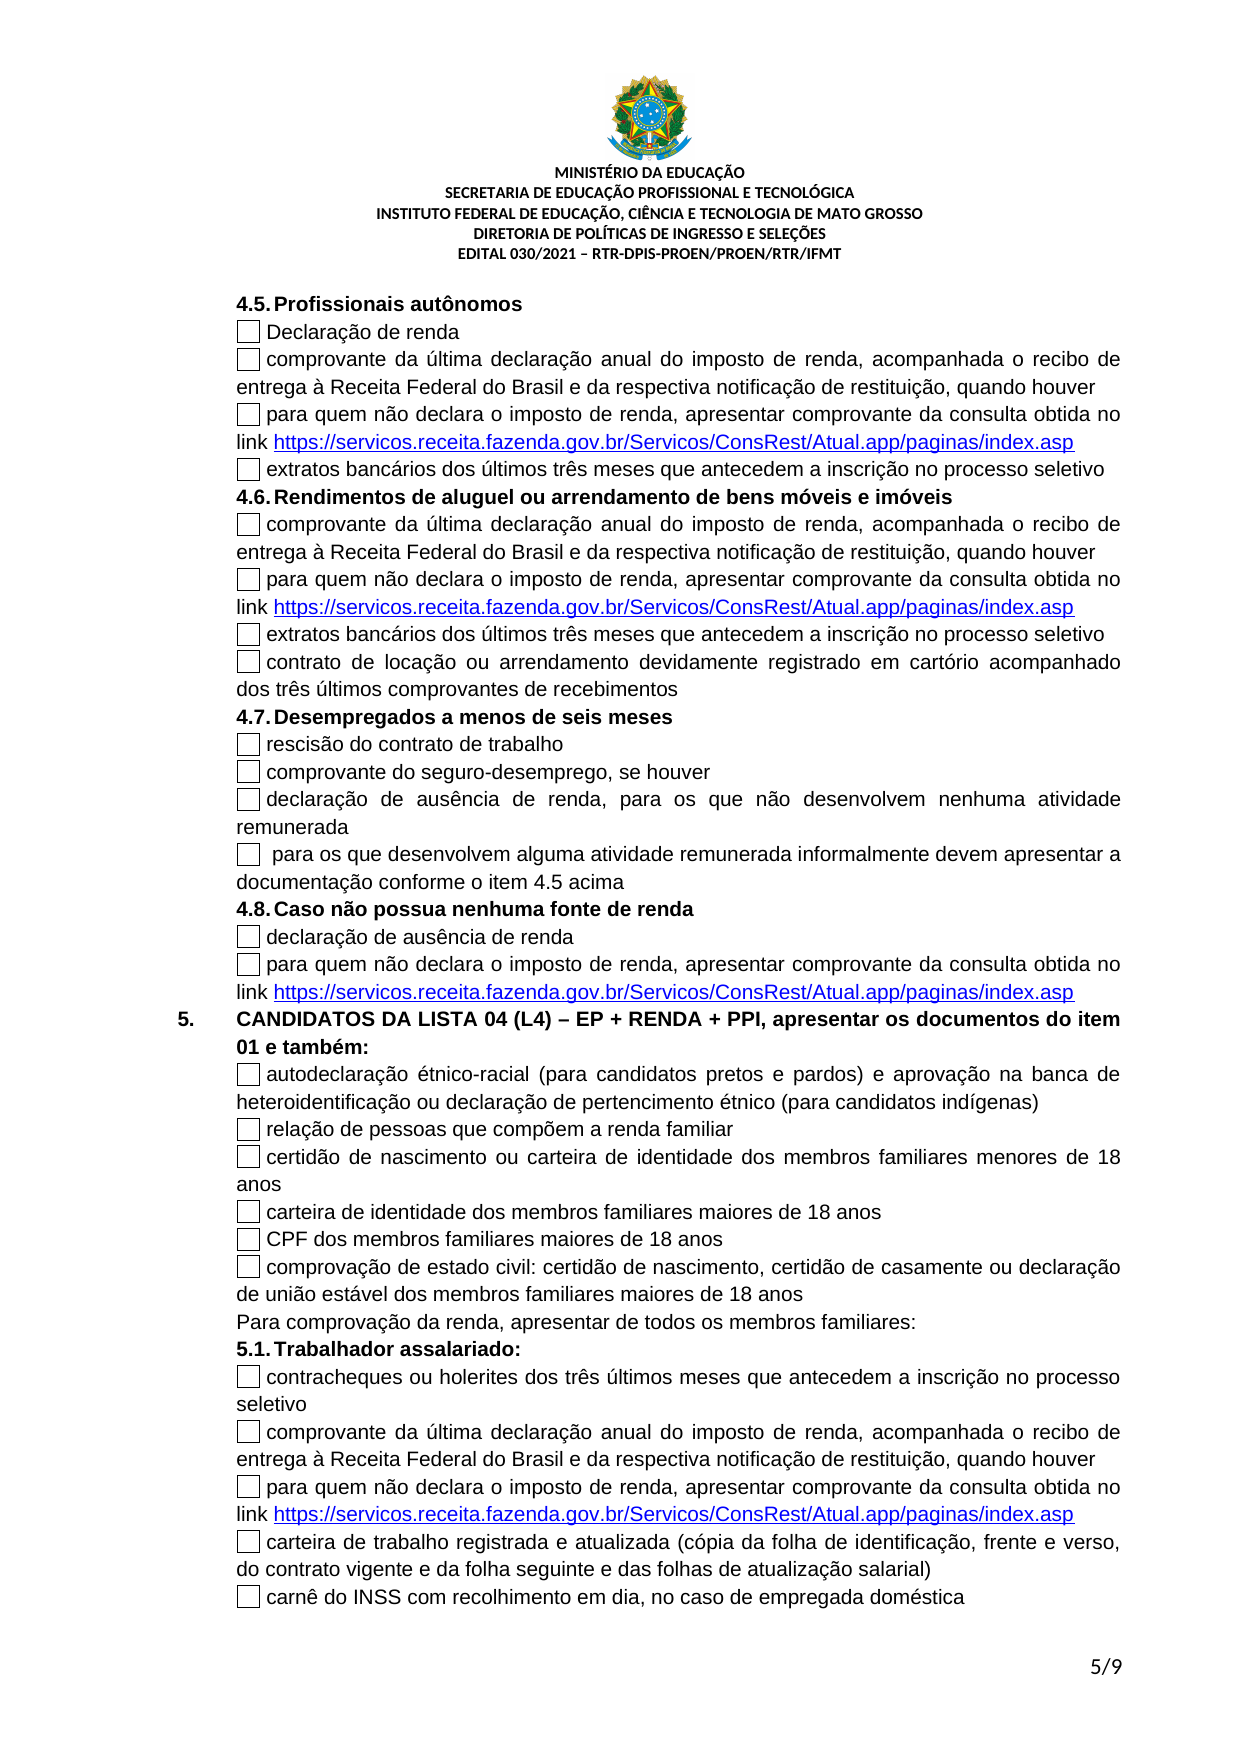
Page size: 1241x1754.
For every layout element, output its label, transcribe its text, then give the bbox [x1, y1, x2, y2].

picture [604, 73, 695, 163]
text relação de pessoas que compõem a renda familiar [236, 1117, 1122, 1141]
text rescisão do contrato de trabalho [236, 732, 1122, 756]
list CANDIDATOS DA LISTA 04 (L4) – EP + RENDA + PPI, apresentar os documentos do item 01 e também: [177, 1007, 1122, 1058]
text Declaração de renda [236, 319, 1122, 343]
text carteira de identidade dos membros familiares maiores de 18 anos [236, 1199, 1122, 1223]
text para os que desenvolvem alguma atividade remunerada informalmente devem apresentar a documentação conforme o item 4.5 acima [236, 842, 1122, 893]
list comprovante da última declaração anual do imposto de renda, acompanhada o recibo de entrega à Receita Federal do Brasil e da respectiva notificação de restituição, quando houver [236, 512, 1122, 563]
text contracheques ou holerites dos três últimos meses que antecedem a inscrição no processo seletivo [236, 1364, 1122, 1416]
text Para comprovação da renda, apresentar de todos os membros familiares: [236, 1309, 1122, 1333]
text declaração de ausência de renda [236, 924, 1122, 948]
list Rendimentos de aluguel ou arrendamento de bens móveis e imóveis [236, 484, 1122, 508]
text CPF dos membros familiares maiores de 18 anos [236, 1227, 1122, 1251]
text contrato de locação ou arrendamento devidamente registrado em cartório acompanhado dos três últimos comprovantes de recebimentos [236, 649, 1122, 701]
text certidão de nascimento ou carteira de identidade dos membros familiares menores de 18 anos [236, 1144, 1122, 1196]
text extratos bancários dos últimos três meses que antecedem a inscrição no processo seletivo [236, 457, 1122, 481]
list Desempregados a menos de seis meses [236, 704, 1122, 728]
list Profissionais autônomos [236, 292, 1122, 316]
list autodeclaração étnico-racial (para candidatos pretos e pardos) e aprovação na banca de heteroidentificação ou declaração de pertencimento étnico (para candidatos indígenas) [236, 1062, 1122, 1113]
text carnê do INSS com recolhimento em dia, no caso de empregada doméstica [236, 1584, 1122, 1608]
text comprovante do seguro-desemprego, se houver [236, 759, 1122, 783]
list Trabalhador assalariado: [236, 1337, 1122, 1361]
list Caso não possua nenhuma fonte de renda [236, 897, 1122, 921]
text declaração de ausência de renda, para os que não desenvolvem nenhuma atividade remunerada [236, 787, 1122, 838]
list para quem não declara o imposto de renda, apresentar comprovante da consulta obtida no link https://servicos.receita.fazenda.gov.br/Servicos/ConsRest/Atual.app/paginas/index.asp [236, 952, 1122, 1003]
list para quem não declara o imposto de renda, apresentar comprovante da consulta obtida no link https://servicos.receita.fazenda.gov.br/Servicos/ConsRest/Atual.app/paginas/index.asp [236, 567, 1122, 618]
text extratos bancários dos últimos três meses que antecedem a inscrição no processo seletivo [236, 622, 1122, 646]
text comprovação de estado civil: certidão de nascimento, certidão de casamente ou declaração de união estável dos membros familiares maiores de 18 anos [236, 1254, 1122, 1306]
text carteira de trabalho registrada e atualizada (cópia da folha de identificação, frente e verso, do contrato vigente e da folha seguinte e das folhas de atualização salarial) [236, 1529, 1122, 1581]
